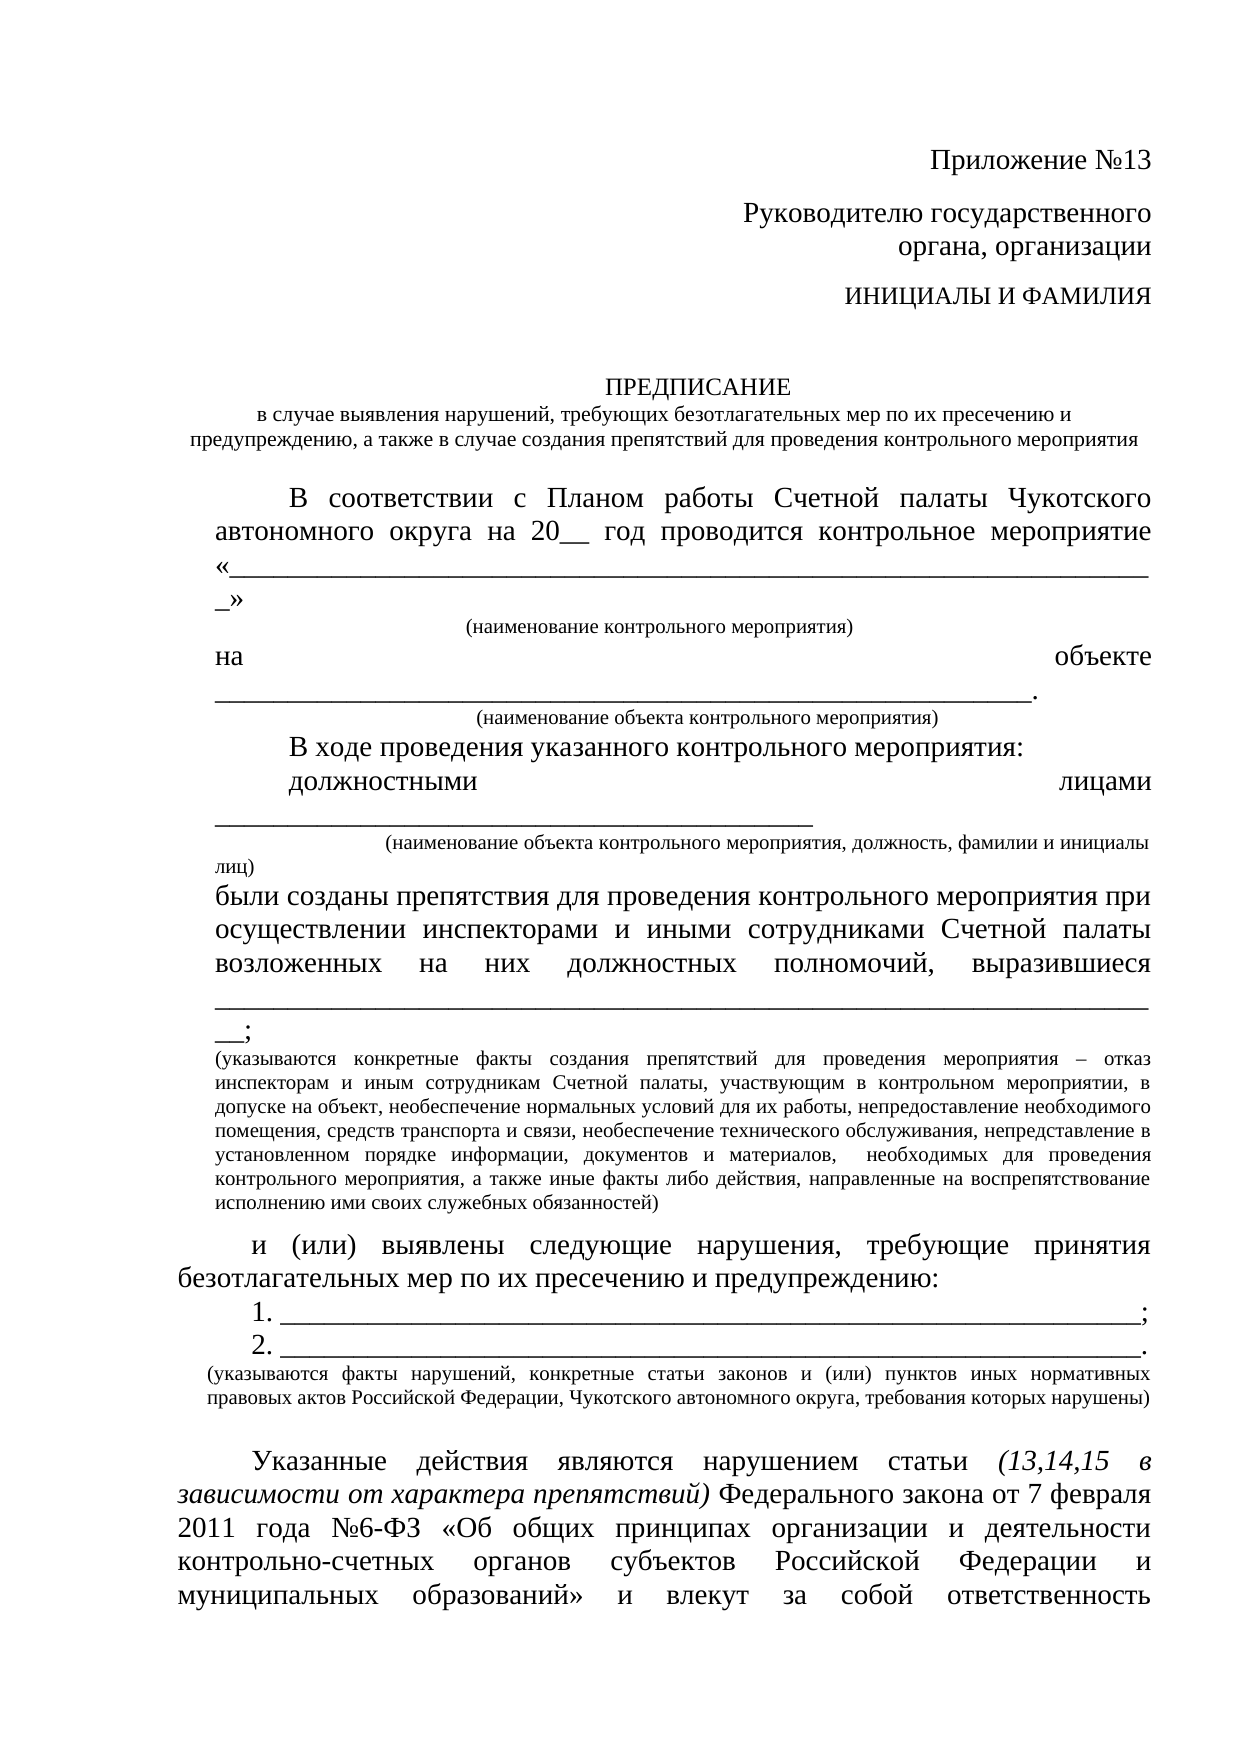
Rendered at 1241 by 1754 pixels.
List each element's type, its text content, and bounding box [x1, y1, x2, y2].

text ИНИЦИАЛЫ И ФАМИЛИЯ [177, 281, 1152, 310]
text Руководителю государственного [177, 195, 1152, 228]
text 1. ___________________________________________________________; [177, 1294, 1152, 1327]
text (указываются факты нарушений, конкретные статьи законов и (или) пунктов иных нормативных правовых актов Российской Федерации, Чукотского автономного округа, требования которых нарушены) [207, 1361, 1152, 1409]
text Приложение №13 [215, 142, 1152, 176]
text в случае выявления нарушений, требующих безотлагательных мер по их пресечению и предупреждению, а также в случае создания препятствий для проведения контрольного мероприятия [177, 401, 1152, 451]
text были созданы препятствия для проведения контрольного мероприятия при осуществлении инспекторами и иными сотрудниками Счетной палаты возложенных на них должностных полномочий, выразившиеся __________________________________________________________________; [215, 878, 1152, 1046]
text 2. ___________________________________________________________. [177, 1327, 1152, 1361]
text (указываются конкретные факты создания препятствий для проведения мероприятия – отказ инспекторам и иным сотрудникам Счетной палаты, участвующим в контрольном мероприятии, в допуске на объект, необеспечение нормальных условий для их работы, непредоставление необходимого помещения, средств транспорта и связи, необеспечение технического обслуживания, непредставление в установленном порядке информации, документов и материалов, необходимых для проведения контрольного мероприятия, а также иные факты либо действия, направленные на воспрепятствование исполнению ими своих служебных обязанностей) [215, 1046, 1152, 1214]
text (наименование объекта контрольного мероприятия) [215, 705, 1152, 729]
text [177, 1443, 1152, 1610]
text (наименование контрольного мероприятия) [215, 614, 1152, 638]
text на объекте ________________________________________________________. [215, 638, 1152, 705]
text (наименование объекта контрольного мероприятия, должность, фамилии и инициалы лиц) [215, 830, 1152, 878]
text должностными лицами _________________________________________ [215, 763, 1152, 830]
text и (или) выявлены следующие нарушения, требующие принятия безотлагательных мер по их пресечению и предупреждению: [177, 1227, 1152, 1294]
text ПРЕДПИСАНИЕ [215, 372, 1181, 401]
text В соответствии с Планом работы Счетной палаты Чукотского автономного округа на 20__ год проводится контрольное мероприятие «________________________________________________________________» [215, 480, 1152, 614]
text органа, организации [177, 228, 1152, 262]
text В ходе проведения указанного контрольного мероприятия: [215, 729, 1152, 763]
